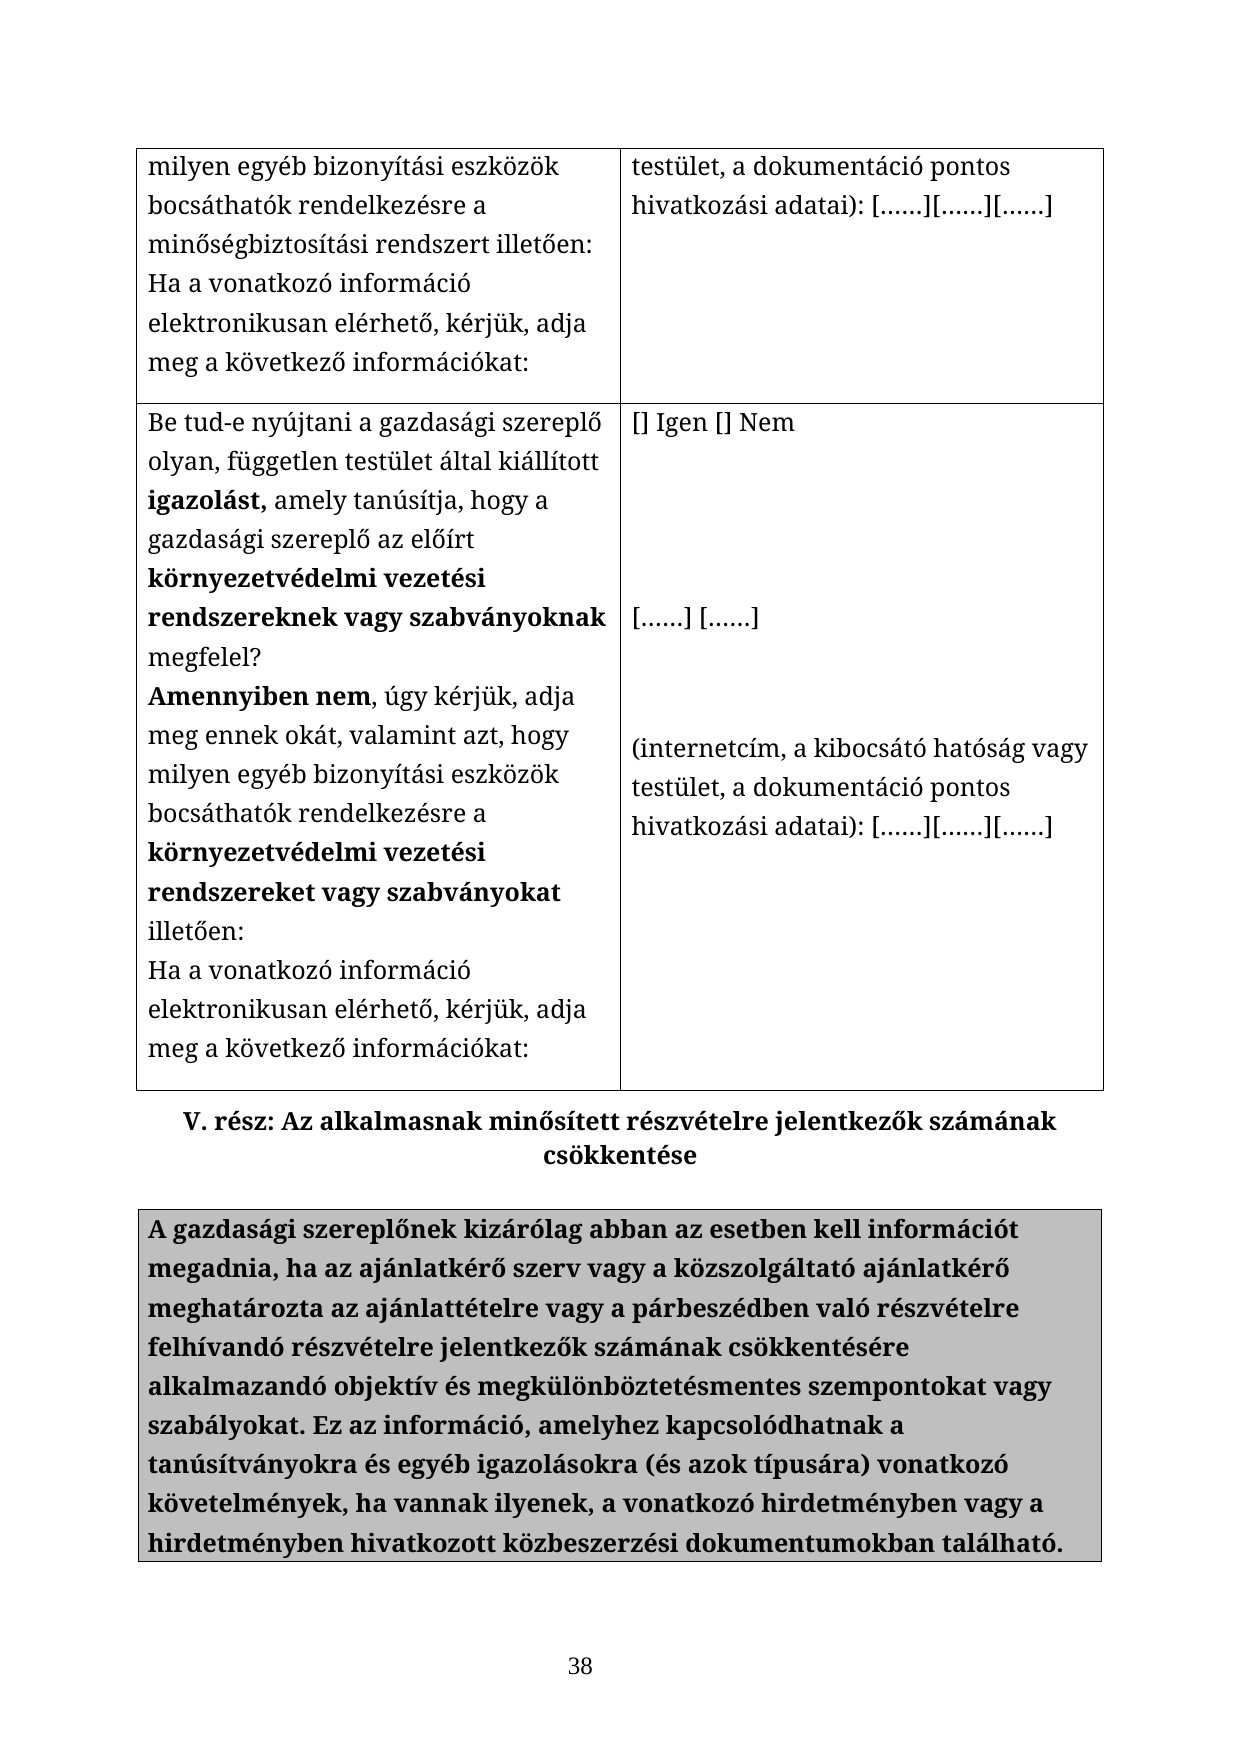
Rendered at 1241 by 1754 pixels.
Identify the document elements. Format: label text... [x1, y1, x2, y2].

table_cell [621, 149, 1103, 403]
table_cell [] Igen [] Nem [……] [……] (internetcím, a kibocsátó hatóság vagy testület, a dokumentáció pontos hivatkozási adatai): [……][……][……] [621, 404, 1103, 1090]
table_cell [137, 149, 620, 403]
table_cell Be tud-e nyújtani a gazdasági szereplő olyan, független testület által kiállított igazolást, amely tanúsítja, hogy a gazdasági szereplő az előírt környezetvédelmi vezetési rendszereknek vagy szabványoknak megfelel? Amennyiben nem, úgy kérjük, adja meg ennek okát, valamint azt, hogy milyen egyéb bizonyítási eszközök bocsáthatók rendelkezésre a környezetvédelmi vezetési rendszereket vagy szabványokat illetően: Ha a vonatkozó információ elektronikusan elérhető, kérjük, adja meg a következő információkat: [137, 404, 620, 1090]
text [139, 1210, 1101, 1561]
title V. rész: Az alkalmasnak minősített részvételre jelentkezők számának csökkentése [148, 1103, 1093, 1171]
